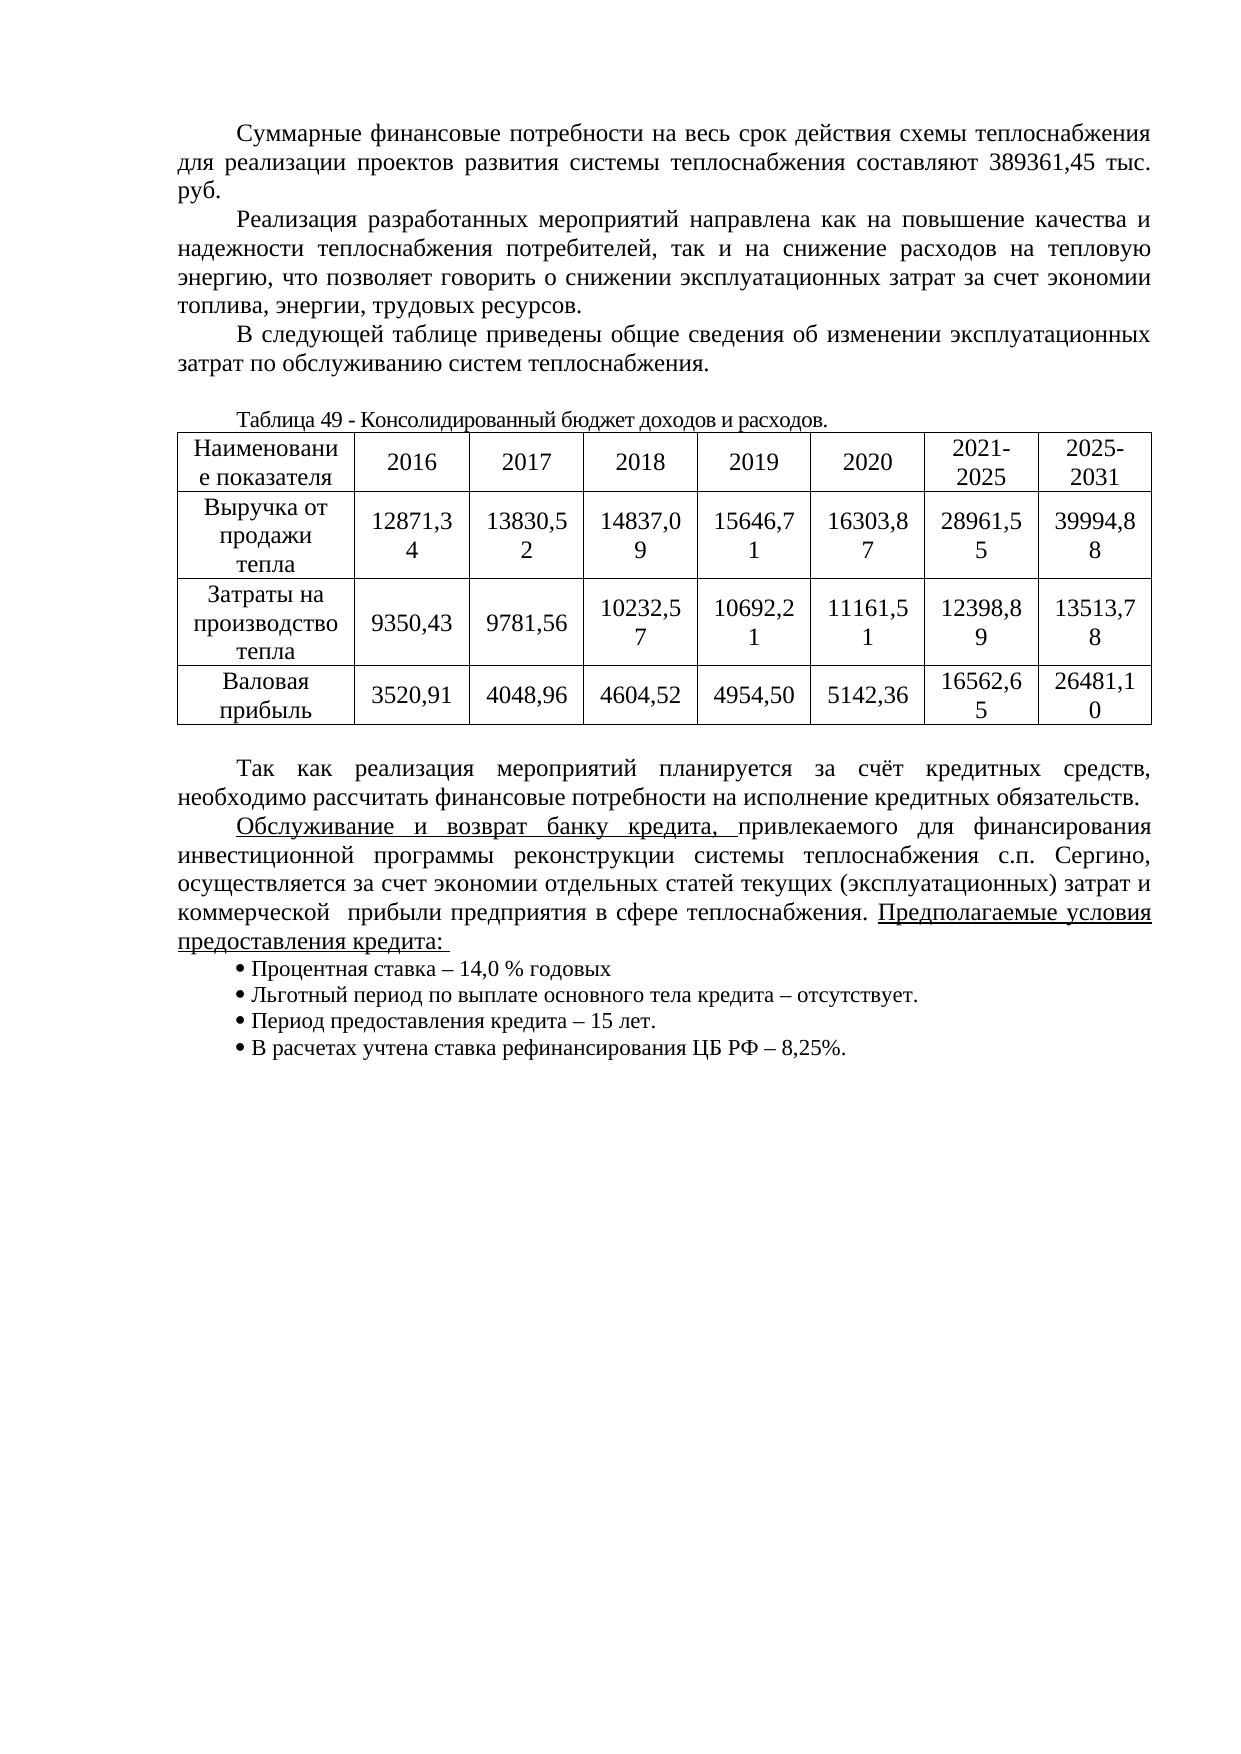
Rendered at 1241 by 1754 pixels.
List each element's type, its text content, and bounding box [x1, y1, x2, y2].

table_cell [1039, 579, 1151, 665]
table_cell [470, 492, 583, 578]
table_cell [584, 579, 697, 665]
list Период предоставления кредита – 15 лет. [177, 1007, 1152, 1034]
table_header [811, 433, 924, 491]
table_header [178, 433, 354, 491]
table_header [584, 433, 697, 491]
text В следующей таблице приведены общие сведения об изменении эксплуатационных затрат по обслуживанию систем теплоснабжения. [177, 319, 1152, 377]
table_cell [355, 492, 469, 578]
list Льготный период по выплате основного тела кредита – отсутствует. [177, 981, 1152, 1007]
text Реализация разработанных мероприятий направлена как на повышение качества и надежности теплоснабжения потребителей, так и на снижение расходов на тепловую энергию, что позволяет говорить о снижении эксплуатационных затрат за счет экономии топлива, энергии, трудовых ресурсов. [177, 204, 1152, 319]
text Таблица 49 - Консолидированный бюджет доходов и расходов. [177, 406, 1152, 432]
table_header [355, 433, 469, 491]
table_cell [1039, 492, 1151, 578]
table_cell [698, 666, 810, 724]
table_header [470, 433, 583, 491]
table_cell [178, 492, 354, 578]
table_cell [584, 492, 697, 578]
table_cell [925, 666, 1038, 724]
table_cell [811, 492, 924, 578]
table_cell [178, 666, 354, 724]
list В расчетах учтена ставка рефинансирования ЦБ РФ – 8,25%. [177, 1034, 1152, 1060]
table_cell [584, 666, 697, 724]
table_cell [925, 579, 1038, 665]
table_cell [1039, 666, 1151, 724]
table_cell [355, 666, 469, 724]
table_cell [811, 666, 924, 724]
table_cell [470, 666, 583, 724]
text Так как реализация мероприятий планируется за счёт кредитных средств, необходимо рассчитать финансовые потребности на исполнение кредитных обязательств. [177, 753, 1152, 811]
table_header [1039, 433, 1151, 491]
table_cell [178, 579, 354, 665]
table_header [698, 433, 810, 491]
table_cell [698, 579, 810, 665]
text Суммарные финансовые потребности на весь срок действия схемы теплоснабжения для реализации проектов развития системы теплоснабжения составляют 389361,45 тыс. руб. [177, 118, 1152, 204]
list Процентная ставка – 14,0 % годовых [177, 955, 1152, 981]
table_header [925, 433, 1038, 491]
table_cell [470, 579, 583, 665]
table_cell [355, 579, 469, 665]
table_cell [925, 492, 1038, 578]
text Обслуживание и возврат банку кредита, привлекаемого для финансирования инвестиционной программы реконструкции системы теплоснабжения с.п. Сергино, осуществляется за счет экономии отдельных статей текущих (эксплуатационных) затрат и коммерческой прибыли предприятия в сфере теплоснабжения. Предполагаемые условия предоставления кредита: [177, 811, 1152, 955]
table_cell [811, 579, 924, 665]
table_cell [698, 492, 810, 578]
